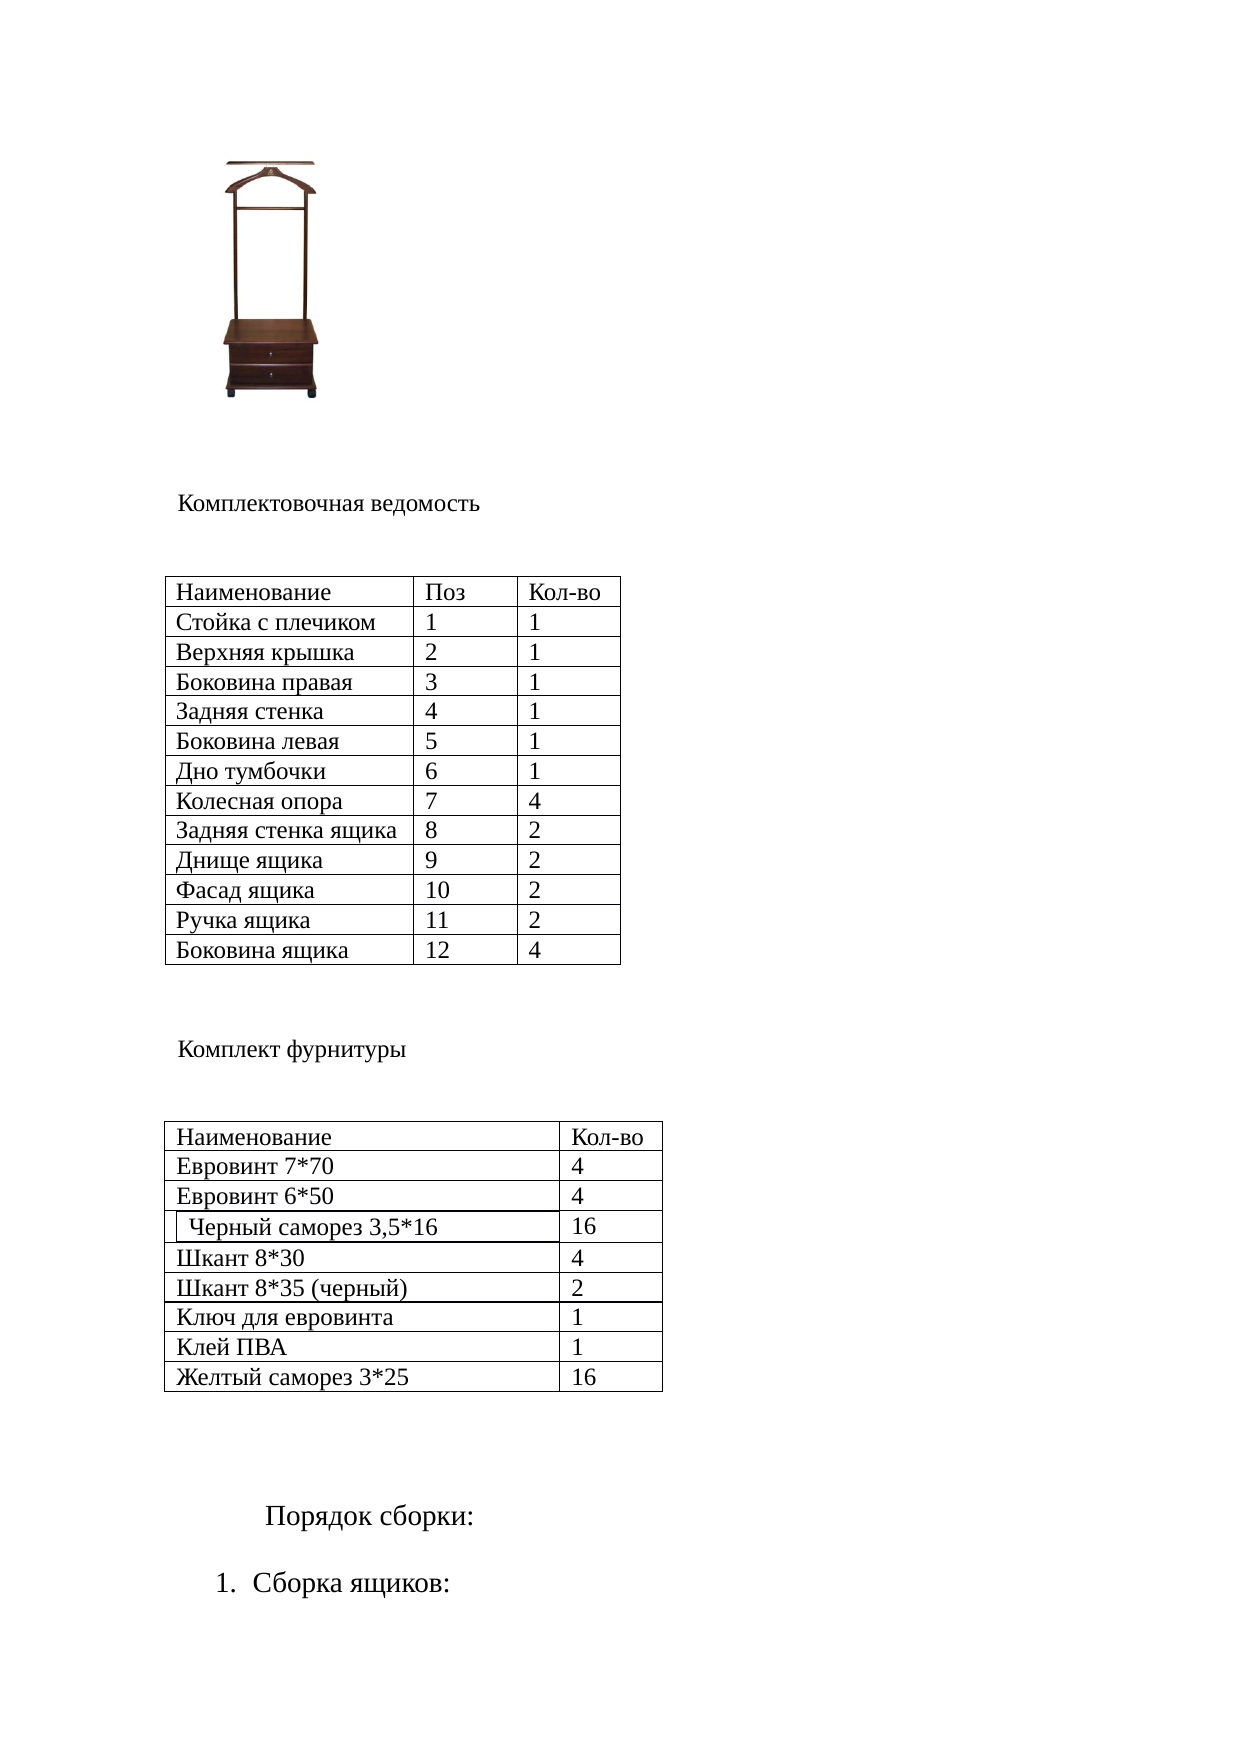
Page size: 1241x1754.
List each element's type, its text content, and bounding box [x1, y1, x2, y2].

picture [177, 118, 364, 435]
table_cell Ключ для евровинта [165, 1303, 559, 1331]
table_cell Шкант 8*30 [165, 1243, 559, 1272]
table_cell 16 [560, 1362, 662, 1391]
table_cell Желтый саморез 3*25 [165, 1362, 559, 1391]
text Комплект фурнитуры [177, 1034, 1152, 1063]
table_cell Евровинт 6*50 [165, 1181, 559, 1210]
table_cell Шкант 8*35 (черный) [165, 1273, 559, 1301]
table_cell 16 [560, 1211, 662, 1242]
table_cell Клей ПВА [165, 1332, 559, 1361]
table_cell 1 [560, 1332, 662, 1361]
table_cell 4 [560, 1181, 662, 1210]
table_cell [165, 1211, 176, 1242]
table_cell [177, 1212, 559, 1241]
table_header Наименование [165, 1122, 559, 1150]
table_cell 4 [560, 1151, 662, 1180]
table_header Кол-во [560, 1122, 662, 1150]
text Порядок сборки: [177, 1498, 1152, 1531]
list Сборка ящиков: [215, 1565, 1152, 1598]
table_cell Евровинт 7*70 [165, 1151, 559, 1180]
table_cell 4 [560, 1243, 662, 1272]
text Комплектовочная ведомость [177, 488, 1152, 517]
table_cell 2 [560, 1273, 662, 1301]
table_cell 1 [560, 1303, 662, 1331]
